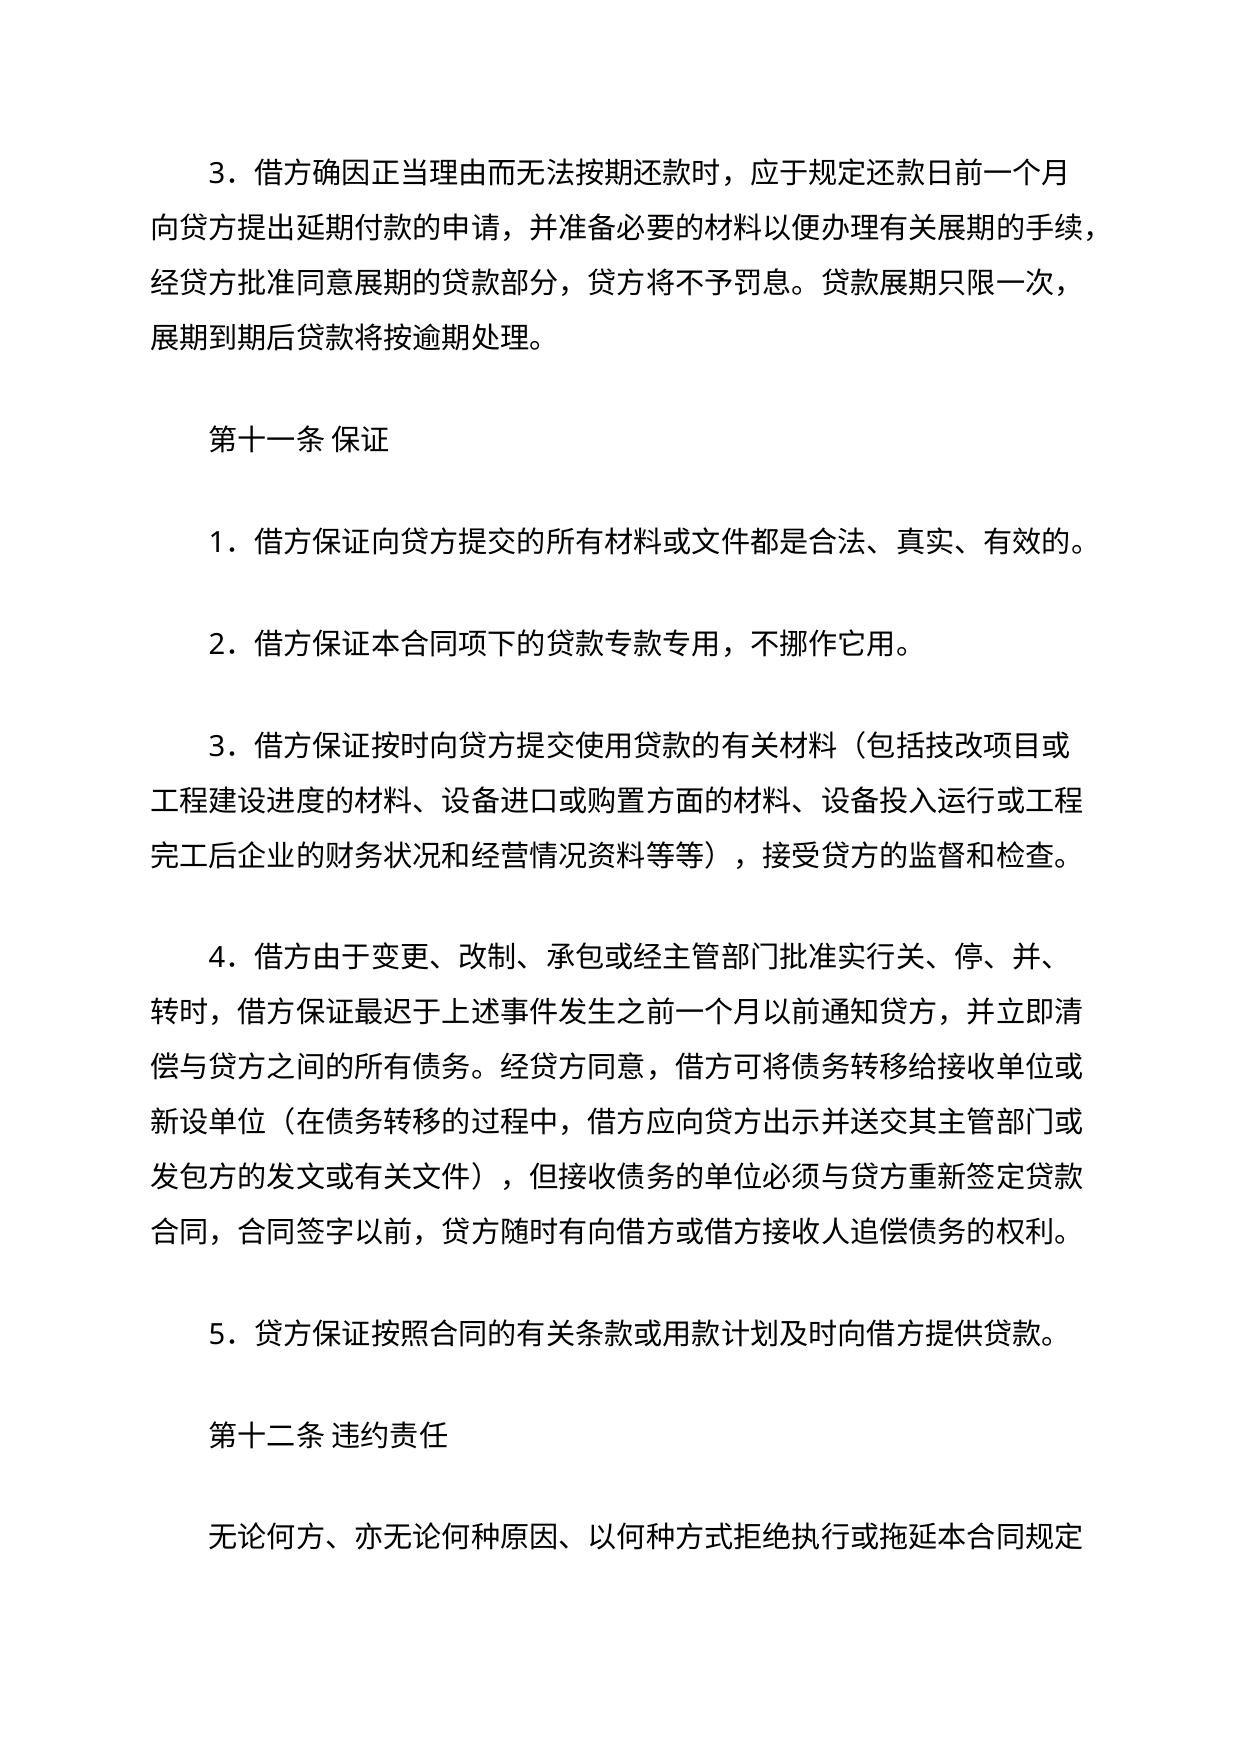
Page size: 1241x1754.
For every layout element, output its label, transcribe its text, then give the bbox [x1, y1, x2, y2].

text 3．借方保证按时向贷方提交使用贷款的有关材料（包括技改项目或工程建设进度的材料、设备进口或购置方面的材料、设备投入运行或工程完工后企业的财务状况和经营情况资料等等），接受贷方的监督和检查。 [150, 722, 1090, 874]
text 2．借方保证本合同项下的贷款专款专用，不挪作它用。 [150, 620, 1090, 663]
text 1．借方保证向贷方提交的所有材料或文件都是合法、真实、有效的。 [150, 518, 1090, 561]
text 3．借方确因正当理由而无法按期还款时，应于规定还款日前一个月向贷方提出延期付款的申请，并准备必要的材料以便办理有关展期的手续，经贷方批准同意展期的贷款部分，贷方将不予罚息。贷款展期只限一次，展期到期后贷款将按逾期处理。 [150, 150, 1090, 357]
text 第十一条 保证 [150, 417, 1090, 459]
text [150, 1514, 1090, 1556]
text 第十二条 违约责任 [150, 1412, 1090, 1454]
text 5．贷方保证按照合同的有关条款或用款计划及时向借方提供贷款。 [150, 1310, 1090, 1353]
text 4．借方由于变更、改制、承包或经主管部门批准实行关、停、并、转时，借方保证最迟于上述事件发生之前一个月以前通知贷方，并立即清偿与贷方之间的所有债务。经贷方同意，借方可将债务转移给接收单位或新设单位（在债务转移的过程中，借方应向贷方出示并送交其主管部门或发包方的发文或有关文件），但接收债务的单位必须与贷方重新签定贷款合同，合同签字以前，贷方随时有向借方或借方接收人追偿债务的权利。 [150, 934, 1090, 1251]
